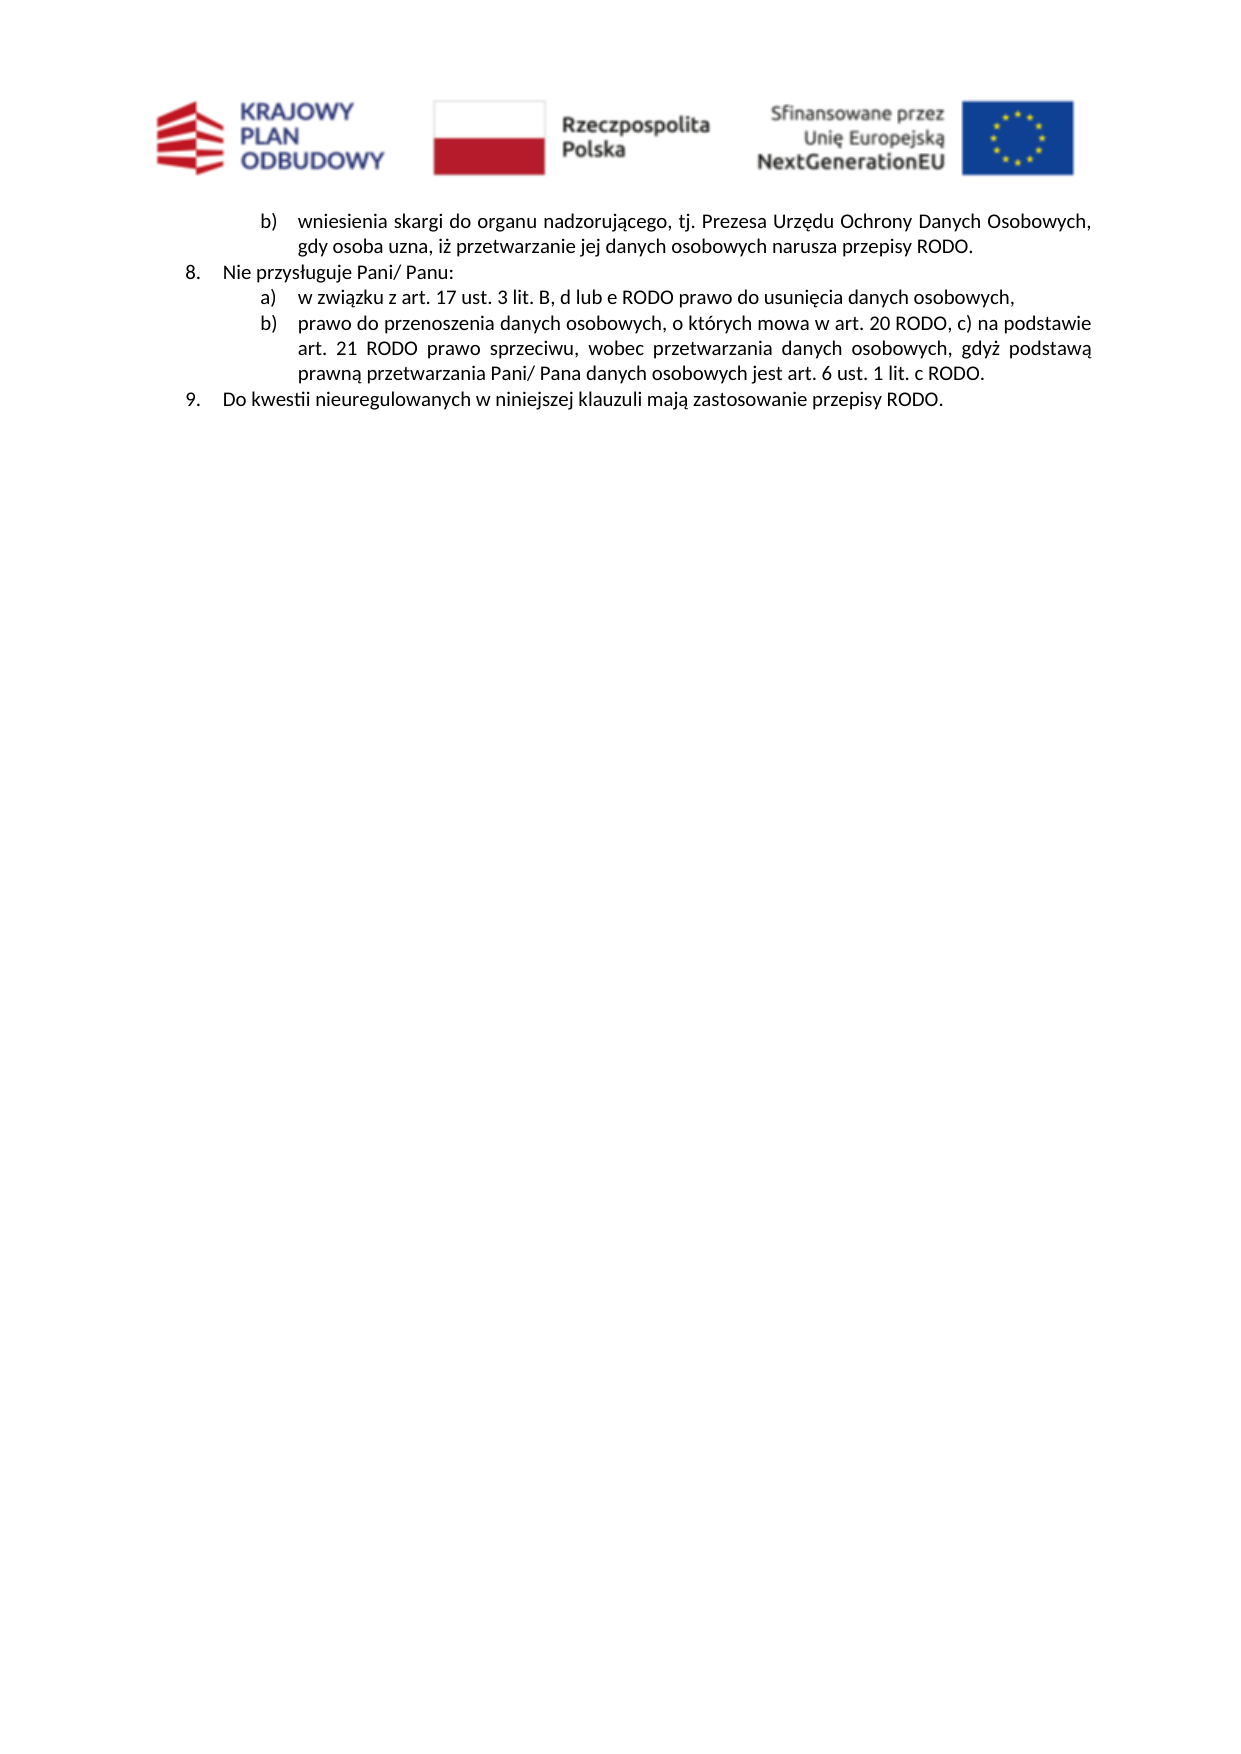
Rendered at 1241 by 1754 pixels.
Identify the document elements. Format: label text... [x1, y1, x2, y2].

list Nie przysługuje Pani/ Panu: [185, 259, 1093, 284]
list prawo do przenoszenia danych osobowych, o których mowa w art. 20 RODO, c) na podstawie art. 21 RODO prawo sprzeciwu, wobec przetwarzania danych osobowych, gdyż podstawą prawną przetwarzania Pani/ Pana danych osobowych jest art. 6 ust. 1 lit. c RODO. [260, 310, 1093, 386]
picture [147, 73, 1093, 209]
list wniesienia skargi do organu nadzorującego, tj. Prezesa Urzędu Ochrony Danych Osobowych, gdy osoba uzna, iż przetwarzanie jej danych osobowych narusza przepisy RODO. [260, 209, 1093, 259]
list Do kwestii nieuregulowanych w niniejszej klauzuli mają zastosowanie przepisy RODO. [185, 386, 1093, 411]
list w związku z art. 17 ust. 3 lit. B, d lub e RODO prawo do usunięcia danych osobowych, [260, 284, 1093, 310]
